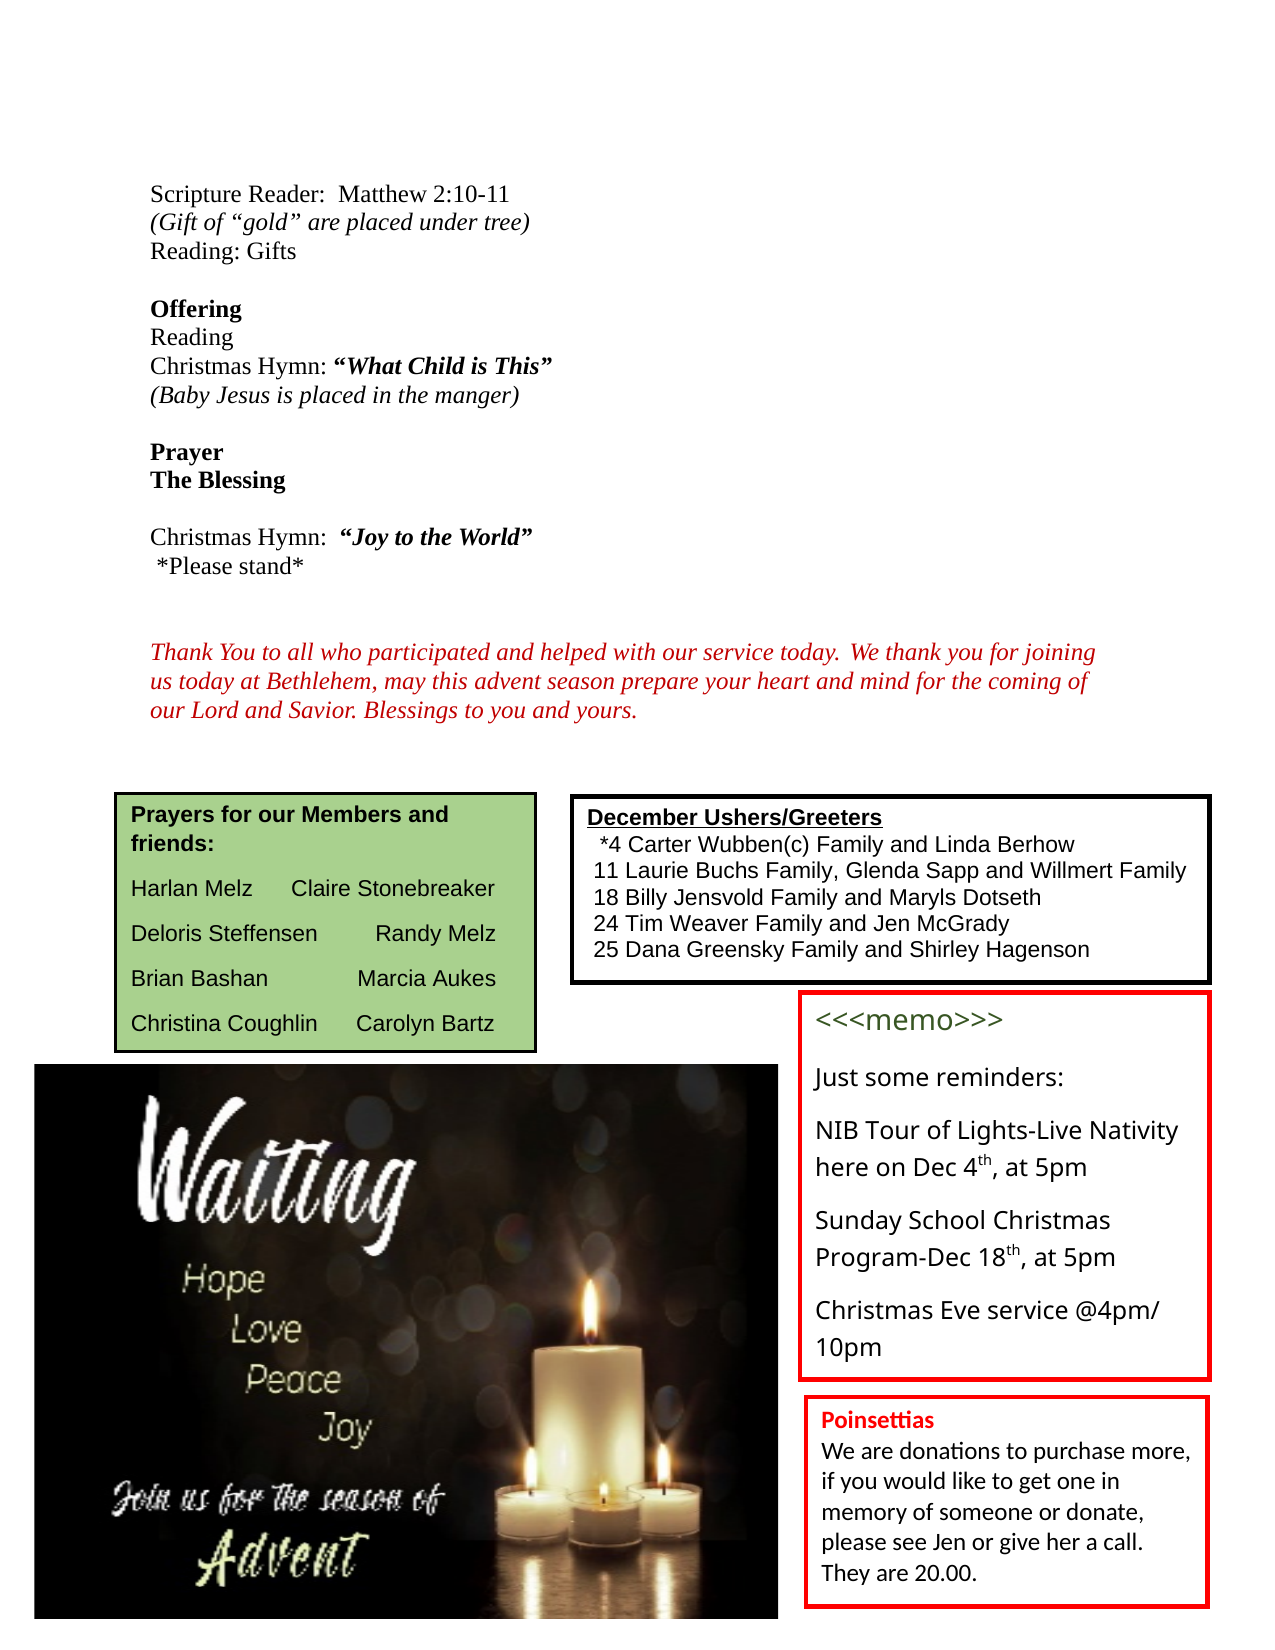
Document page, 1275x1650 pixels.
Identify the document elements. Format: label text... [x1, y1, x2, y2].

text *Please stand* [150, 551, 1125, 580]
text Reading: Gifts [150, 236, 1125, 265]
text The Blessing [150, 466, 1125, 522]
text (Gift of “gold” are placed under tree) [150, 207, 1125, 236]
text Christmas Hymn: “What Child is This” [150, 351, 1125, 380]
text Reading [150, 322, 1125, 351]
text Offering [150, 294, 1125, 322]
picture [34, 1064, 779, 1619]
text Scripture Reader: Matthew 2:10-11 [150, 179, 1125, 207]
text (Baby Jesus is placed in the manger) [150, 380, 1125, 409]
text Christmas Hymn: “Joy to the World” [150, 522, 1125, 551]
text Prayer [150, 437, 1125, 466]
text Thank You to all who participated and helped with our service today. We thank you for joining us today at Bethlehem, may this advent season prepare your heart and mind for the coming of our Lord and Savior. Blessings to you and yours. [150, 637, 1125, 723]
